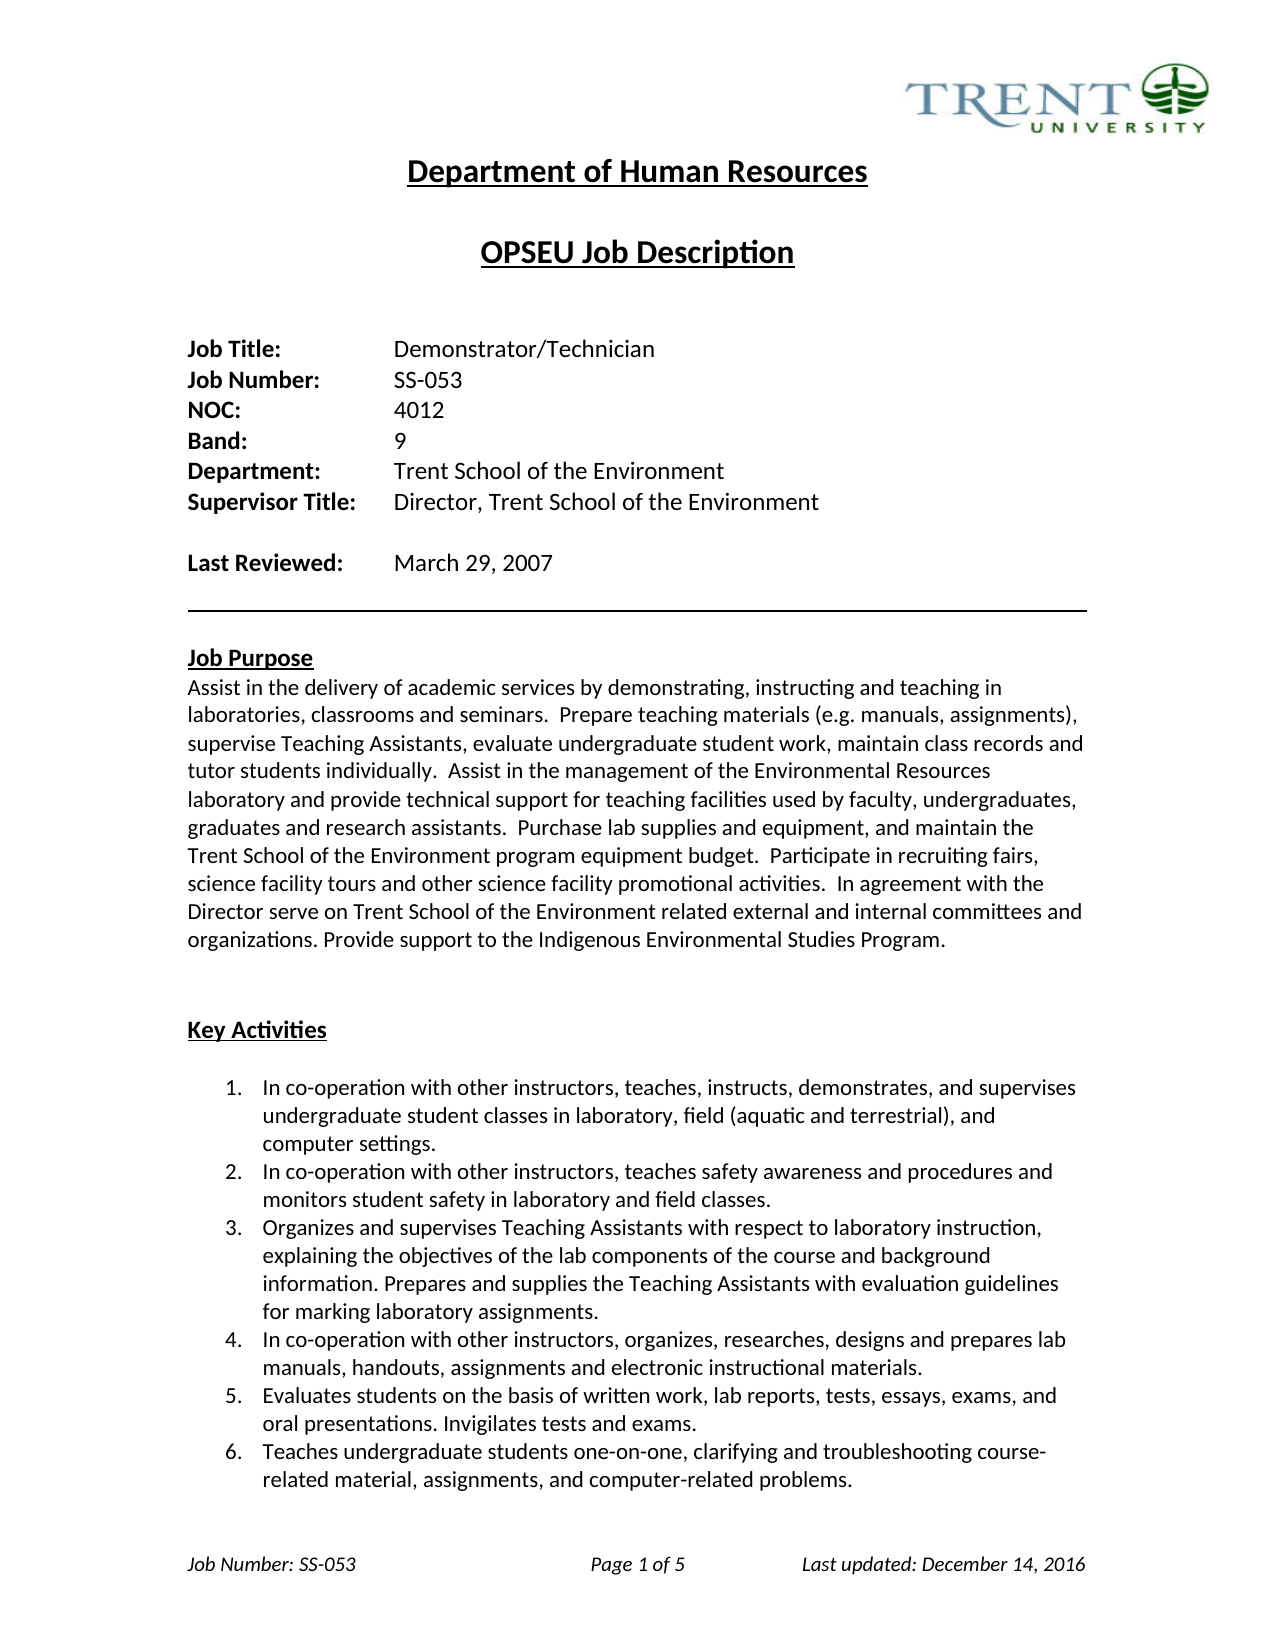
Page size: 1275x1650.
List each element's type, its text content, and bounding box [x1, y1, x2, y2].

text Job Title: Demonstrator/Technician [187, 333, 1087, 364]
list In co-operation with other instructors, teaches safety awareness and procedures and monitors student safety in laboratory and field classes. [225, 1157, 1087, 1213]
text Key Activities [187, 1014, 1087, 1073]
text Band: 9 [187, 425, 1087, 455]
list In co-operation with other instructors, organizes, researches, designs and prepares lab manuals, handouts, assignments and electronic instructional materials. [225, 1325, 1087, 1381]
list Teaches undergraduate students one-on-one, clarifying and troubleshooting course-related material, assignments, and computer-related problems. [225, 1437, 1087, 1493]
text Job Number: SS-053 [187, 364, 1087, 394]
text Job Purpose Assist in the delivery of academic services by demonstrating, instructing and teaching in laboratories, classrooms and seminars. Prepare teaching materials (e.g. manuals, assignments), supervise Teaching Assistants, evaluate undergraduate student work, maintain class records and tutor students individually. Assist in the management of the Environmental Resources laboratory and provide technical support for teaching facilities used by faculty, undergraduates, graduates and research assistants. Purchase lab supplies and equipment, and maintain the Trent School of the Environment program equipment budget. Participate in recruiting fairs, science facility tours and other science facility promotional activities. In agreement with the Director serve on Trent School of the Environment related external and internal committees and organizations. Provide support to the Indigenous Environmental Studies Program. [187, 642, 1087, 953]
list In co-operation with other instructors, teaches, instructs, demonstrates, and supervises undergraduate student classes in laboratory, field (aquatic and terrestrial), and computer settings. [225, 1073, 1087, 1157]
text NOC: 4012 [187, 394, 1087, 425]
text Department of Human Resources [187, 150, 1087, 191]
list Organizes and supervises Teaching Assistants with respect to laboratory instruction, explaining the objectives of the lab components of the course and background information. Prepares and supplies the Teaching Assistants with evaluation guidelines for marking laboratory assignments. [225, 1213, 1087, 1325]
list Evaluates students on the basis of written work, lab reports, tests, essays, exams, and oral presentations. Invigilates tests and exams. [225, 1381, 1087, 1437]
text Last Reviewed: March 29, 2007 [187, 547, 1087, 577]
picture [900, 56, 1216, 147]
text Supervisor Title: Director, Trent School of the Environment [187, 486, 1087, 516]
text Department: Trent School of the Environment [187, 455, 1087, 486]
text OPSEU Job Description [187, 231, 1087, 272]
